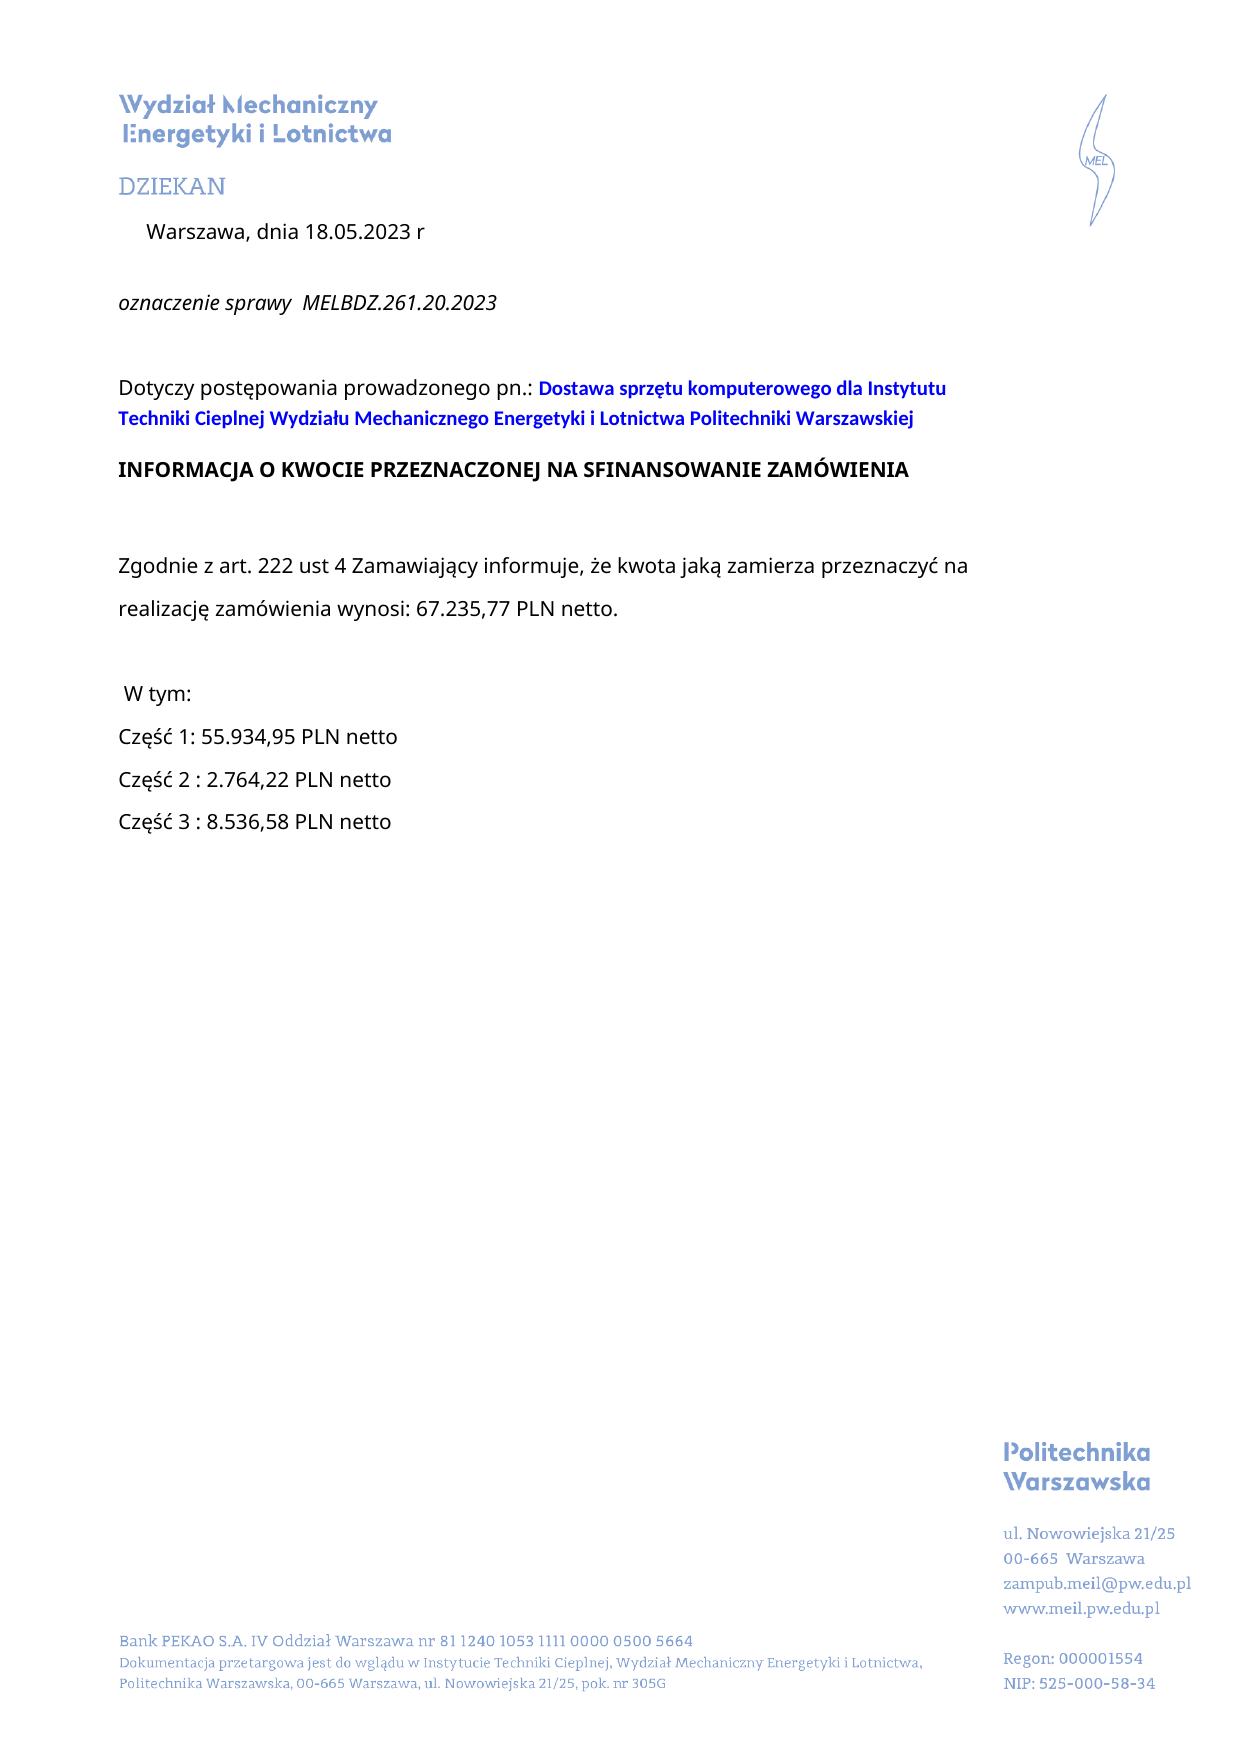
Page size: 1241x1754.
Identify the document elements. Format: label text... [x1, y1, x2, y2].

text Zgodnie z art. 222 ust 4 Zamawiający informuje, że kwota jaką zamierza przeznaczyć na realizację zamówienia wynosi: 67.235,77 PLN netto. [118, 552, 1019, 623]
text Część 2 : 2.764,22 PLN netto [118, 765, 1019, 793]
text Dotyczy postępowania prowadzonego pn.: Dostawa sprzętu komputerowego dla Instytutu Techniki Cieplnej Wydziału Mechanicznego Energetyki i Lotnictwa Politechniki Warszawskiej [118, 373, 1019, 431]
text oznaczenie sprawy MELBDZ.261.20.2023 [118, 288, 1019, 317]
text Warszawa, dnia 18.05.2023 r [118, 213, 1019, 246]
picture [1, 1, 1236, 226]
text Część 1: 55.934,95 PLN netto [118, 722, 1019, 751]
text INFORMACJA O KWOCIE PRZEZNACZONEJ NA SFINANSOWANIE ZAMÓWIENIA [118, 456, 1019, 484]
text W tym: [118, 679, 1019, 708]
text Część 3 : 8.536,58 PLN netto [118, 807, 1019, 836]
picture [118, 1442, 1236, 1749]
